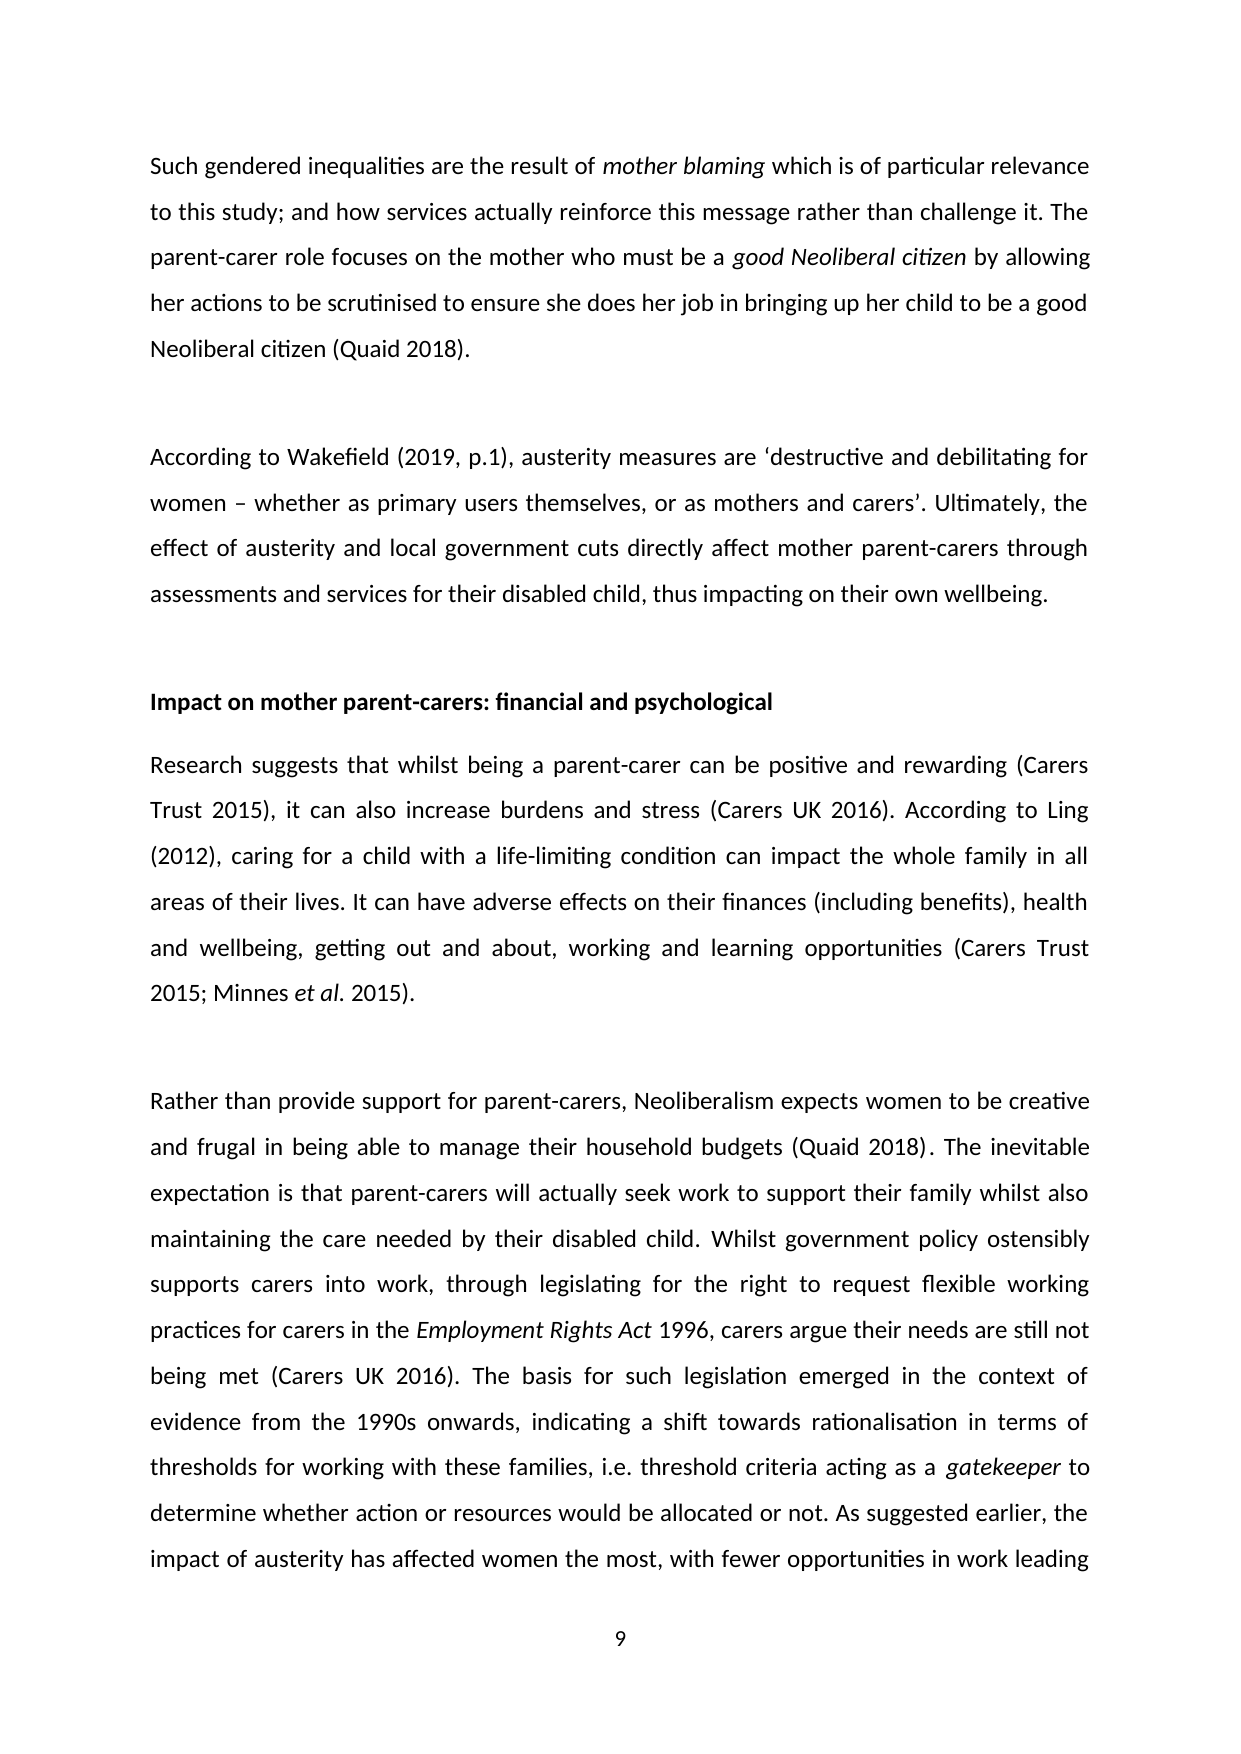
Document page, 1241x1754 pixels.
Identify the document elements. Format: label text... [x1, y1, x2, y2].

text Such gendered inequalities are the result of mother blaming which is of particular relevance to this study; and how services actually reinforce this message rather than challenge it. The parent-carer role focuses on the mother who must be a good Neoliberal citizen by allowing her actions to be scrutinised to ensure she does her job in bringing up her child to be a good Neoliberal citizen (Quaid 2018). [150, 150, 1090, 363]
text Impact on mother parent-carers: financial and psychological [150, 686, 1090, 717]
text Research suggests that whilst being a parent-carer can be positive and rewarding (Carers Trust 2015), it can also increase burdens and stress (Carers UK 2016). According to Ling (2012), caring for a child with a life-limiting condition can impact the whole family in all areas of their lives. It can have adverse effects on their finances (including benefits), health and wellbeing, getting out and about, working and learning opportunities (Carers Trust 2015; Minnes et al. 2015). [150, 749, 1090, 1008]
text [150, 1086, 1090, 1573]
text According to Wakefield (2019, p.1), austerity measures are ‘destructive and debilitating for women – whether as primary users themselves, or as mothers and carers’. Ultimately, the effect of austerity and local government cuts directly affect mother parent-carers through assessments and services for their disabled child, thus impacting on their own wellbeing. [150, 441, 1090, 609]
